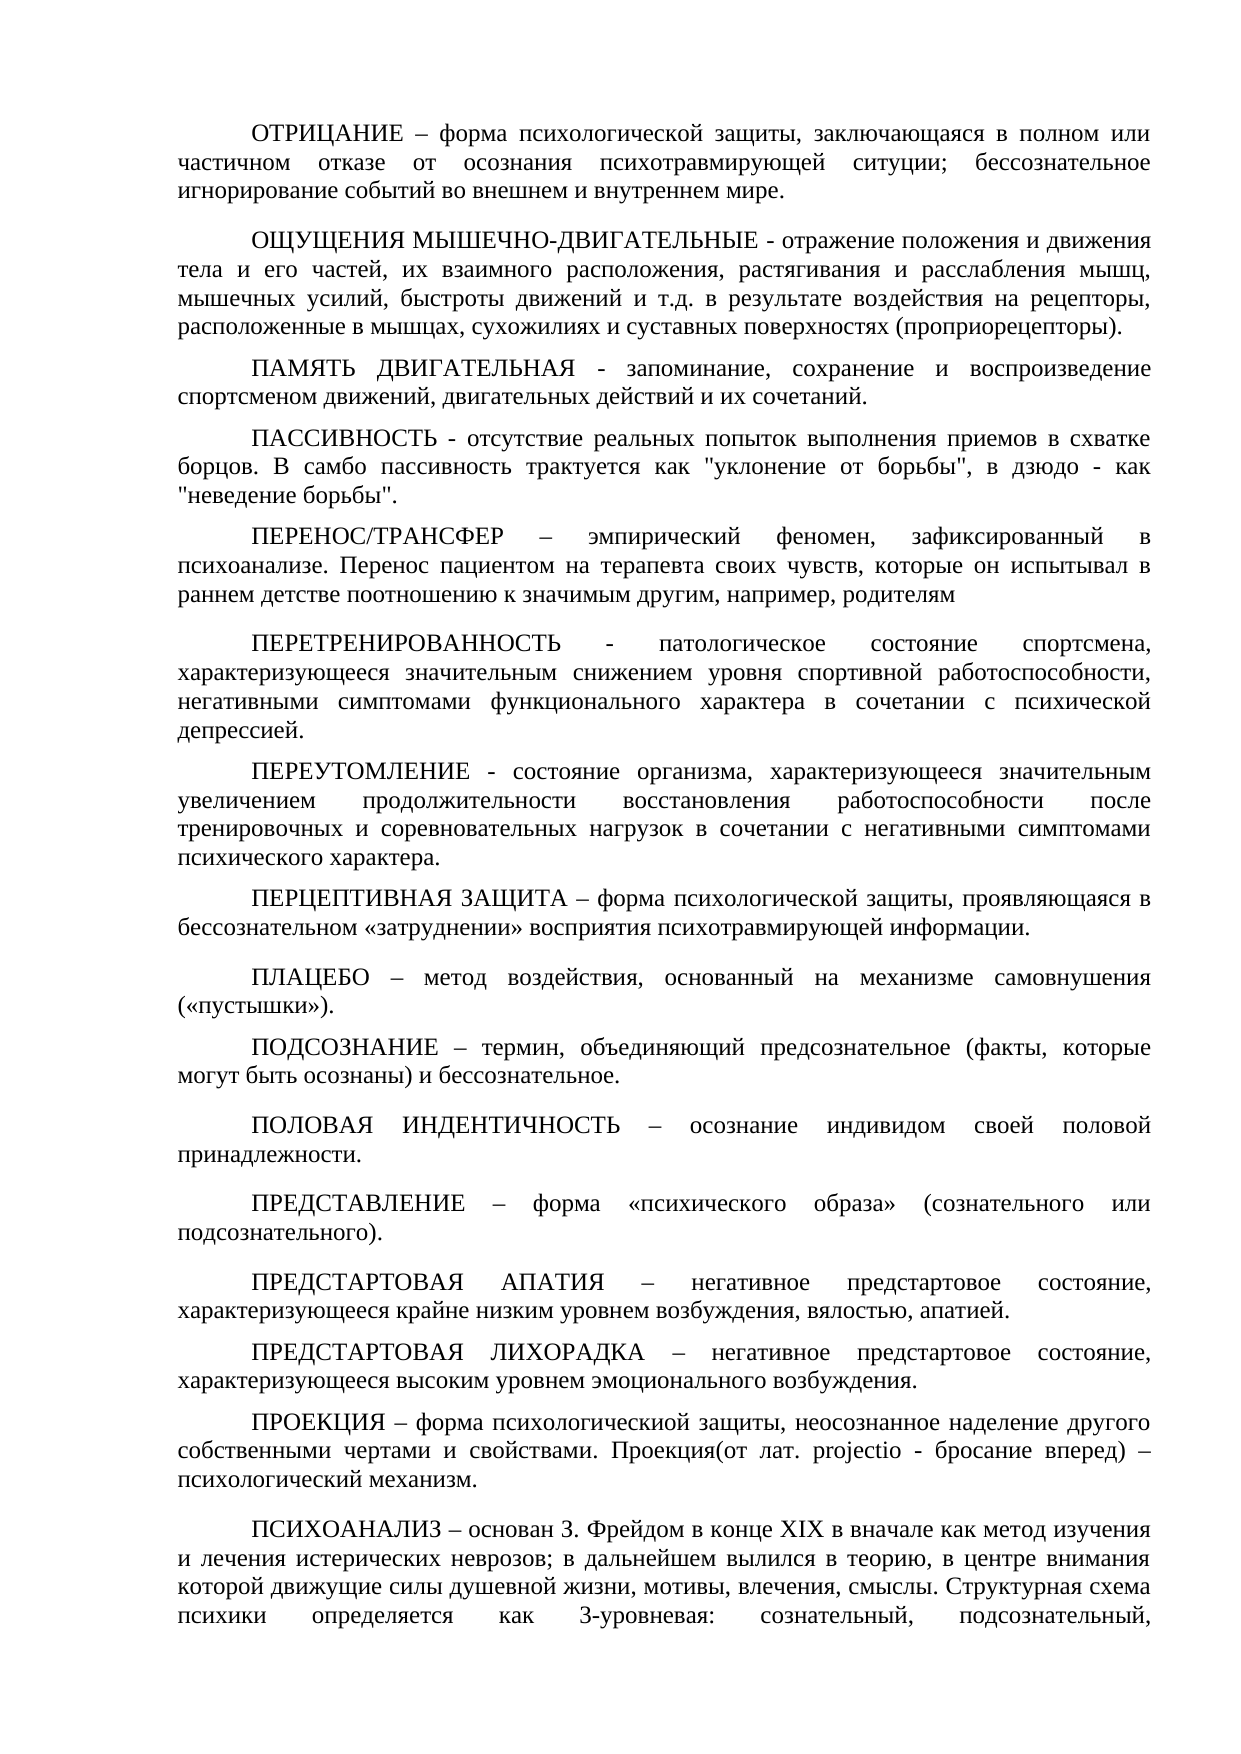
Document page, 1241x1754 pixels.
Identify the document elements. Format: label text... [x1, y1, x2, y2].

text ПРОЕКЦИЯ – форма психологическиой защиты, неосознанное наделение другого собственными чертами и свойствами. Проекция(от лат. projectio - бросание вперед) – психологический механизм. [177, 1407, 1152, 1493]
text ПЕРЕНОС/ТРАНСФЕР – эмпирический феномен, зафиксированный в психоанализе. Перенос пациентом на терапевта своих чувств, которые он испытывал в раннем детстве поотношению к значимым другим, например, родителям [177, 521, 1152, 608]
text ПРЕДСТАРТОВАЯ ЛИХОРАДКА – негативное предстартовое состояние, характеризующееся высоким уровнем эмоционального возбуждения. [177, 1337, 1152, 1394]
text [177, 1514, 1152, 1629]
text ПРЕДСТАРТОВАЯ АПАТИЯ – негативное предстартовое состояние, характеризующееся крайне низким уровнем возбуждения, вялостью, апатией. [177, 1267, 1152, 1324]
text ОЩУЩЕНИЯ МЫШЕЧНО-ДВИГАТЕЛЬНЫЕ - отражение положения и движения тела и его частей, их взаимного расположения, растягивания и расслабления мышц, мышечных усилий, быстроты движений и т.д. в результате воздействия на рецепторы, расположенные в мышцах, сухожилиях и суставных поверхностях (проприорецепторы). [177, 225, 1152, 340]
text ПАМЯТЬ ДВИГАТЕЛЬНАЯ - запоминание, сохранение и воспроизведение спортсменом движений, двигательных действий и их сочетаний. [177, 353, 1152, 410]
text ПЕРЕТРЕНИРОВАННОСТЬ - патологическое состояние спортсмена, характеризующееся значительным снижением уровня спортивной работоспособности, негативными симптомами функционального характера в сочетании с психической депрессией. [177, 628, 1152, 743]
text ПРЕДСТАВЛЕНИЕ – форма «психического образа» (сознательного или подсознательного). [177, 1188, 1152, 1246]
text ОТРИЦАНИЕ – форма психологической защиты, заключающаяся в полном или частичном отказе от осознания психотравмирующей ситуции; бессознательное игнорирование событий во внешнем и внутреннем мире. [177, 118, 1152, 204]
text ПЕРЕУТОМЛЕНИЕ - состояние организма, характеризующееся значительным увеличением продолжительности восстановления работоспособности после тренировочных и соревновательных нагрузок в сочетании с негативными симптомами психического характера. [177, 756, 1152, 871]
text ПОЛОВАЯ ИНДЕНТИЧНОСТЬ – осознание индивидом своей половой принадлежности. [177, 1110, 1152, 1168]
text ПЕРЦЕПТИВНАЯ ЗАЩИТА – форма психологической защиты, проявляющаяся в бессознательном «затруднении» восприятия психотравмирующей информации. [177, 883, 1152, 941]
text ПОДСОЗНАНИЕ – термин, объединяющий предсознательное (факты, которые могут быть осознаны) и бессознательное. [177, 1032, 1152, 1089]
text ПАССИВНОСТЬ - отсутствие реальных попыток выполнения приемов в схватке борцов. В самбо пассивность трактуется как "уклонение от борьбы", в дзюдо - как "неведение борьбы". [177, 423, 1152, 509]
text ПЛАЦЕБО – метод воздействия, основанный на механизме самовнушения («пустышки»). [177, 962, 1152, 1019]
